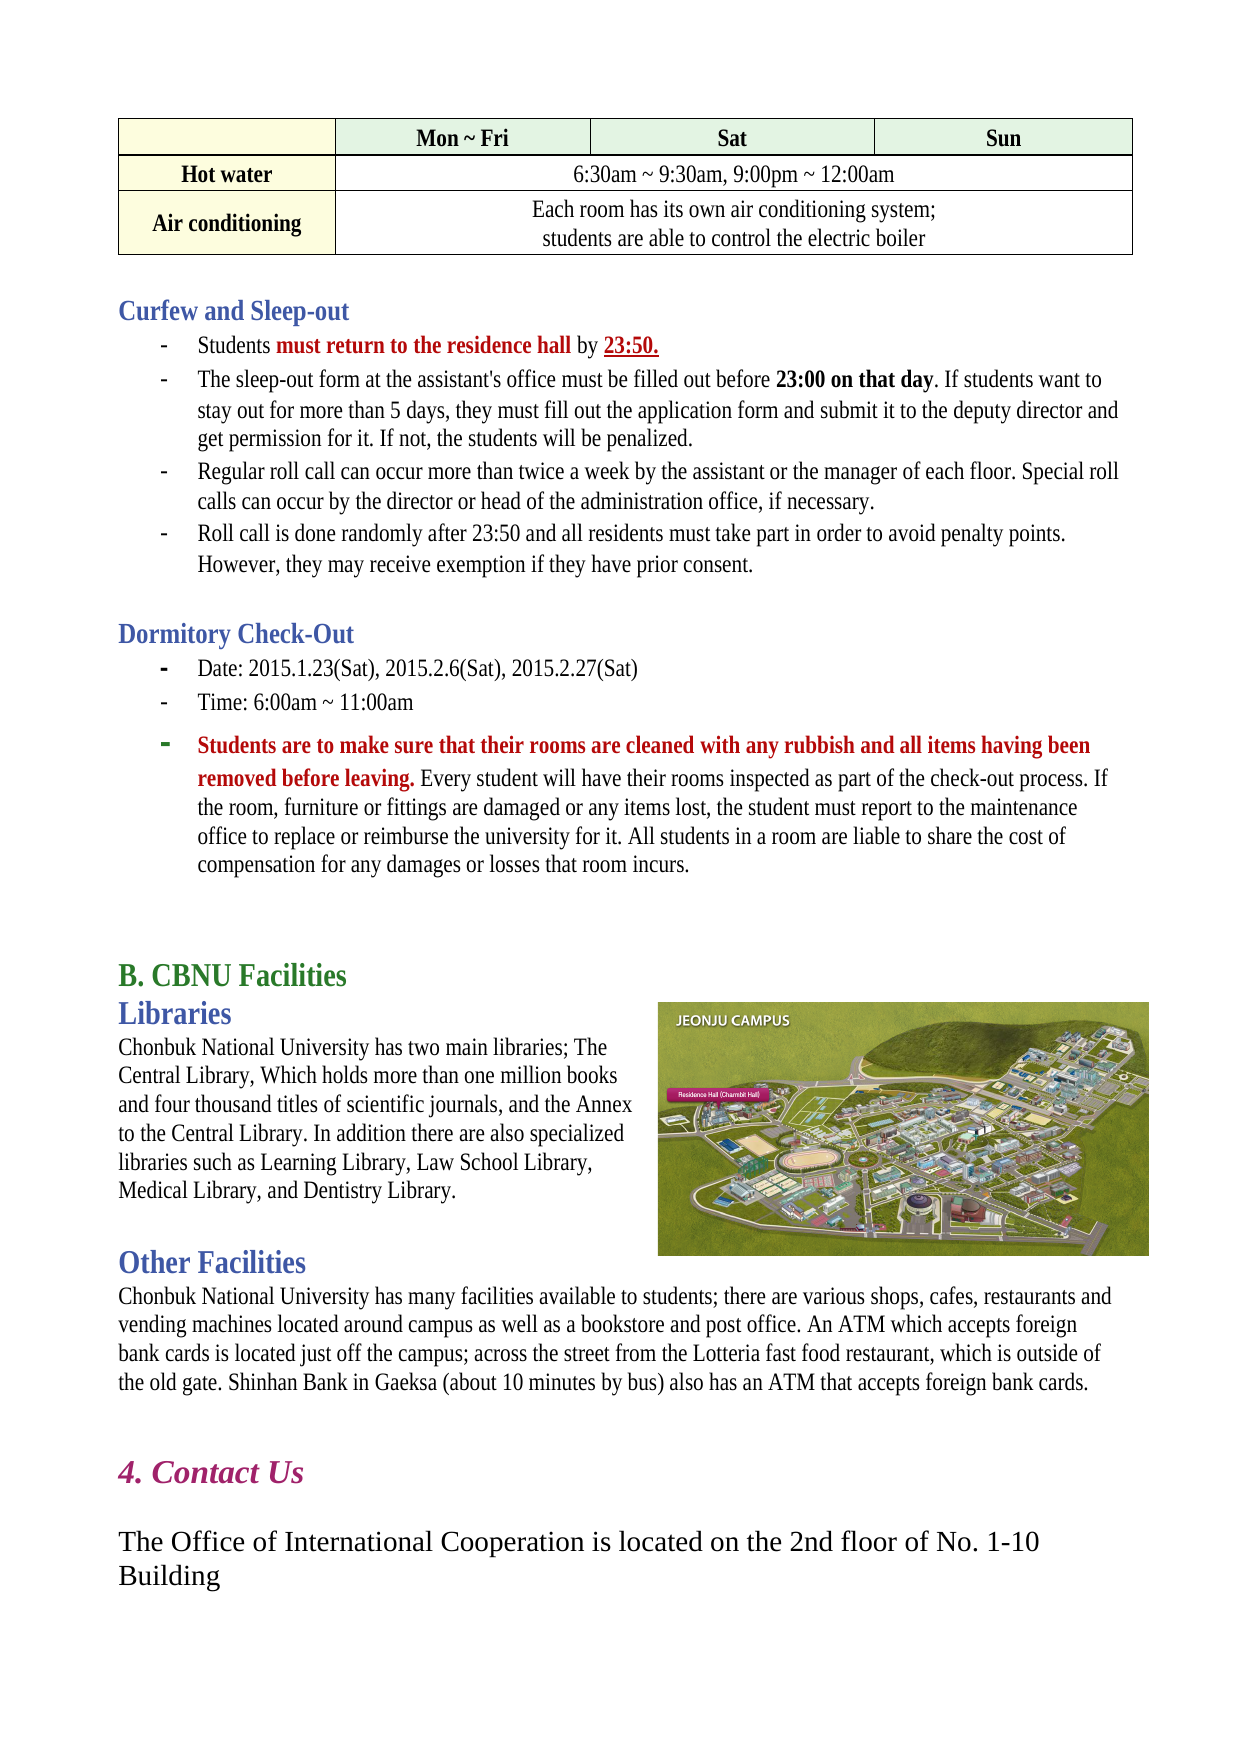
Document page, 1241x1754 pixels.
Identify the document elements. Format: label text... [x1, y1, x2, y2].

picture [657, 1002, 1149, 1256]
table_cell Each room has its own air conditioning system; students are able to control the electric boiler [336, 191, 1132, 254]
table_cell Mon ~ Fri [336, 119, 590, 154]
list Students must return to the residence hall by 23:50. [160, 327, 1122, 361]
text The Office of International Cooperation is located on the 2nd floor of No. 1-10 Building [118, 1524, 1122, 1592]
text Curfew and Sleep-out [118, 293, 1122, 327]
text Libraries [118, 993, 1122, 1032]
text Other Facilities [118, 1242, 1122, 1281]
table_cell Sun [875, 119, 1132, 154]
list Time: 6:00am ~ 11:00am [160, 684, 1122, 718]
table_cell 6:30am ~ 9:30am, 9:00pm ~ 12:00am [336, 156, 1132, 190]
list Date: 2015.1.23(Sat), 2015.2.6(Sat), 2015.2.27(Sat) [160, 650, 1122, 684]
list Regular roll call can occur more than twice a week by the assistant or the manager of each floor. Special roll calls can occur by the director or head of the administration office, if necessary. [160, 452, 1122, 515]
text Chonbuk National University has many facilities available to students; there are various shops, cafes, restaurants and vending machines located around campus as well as a bookstore and post office. An ATM which accepts foreign bank cards is located just off the campus; across the street from the Lotteria fast food restaurant, which is outside of the old gate. Shinhan Bank in Gaeksa (about 10 minutes by bus) also has an ATM that accepts foreign bank cards. [118, 1281, 1122, 1396]
table_cell Air conditioning [119, 191, 335, 254]
list Roll call is done randomly after 23:50 and all residents must take part in order to avoid penalty points. However, they may receive exemption if they have prior consent. [160, 515, 1122, 578]
table_cell Sat [591, 119, 874, 154]
list Students are to make sure that their rooms are cleaned with any rubbish and all items having been removed before leaving. Every student will have their rooms inspected as part of the check-out process. If the room, furniture or fittings are damaged or any items lost, the student must report to the maintenance office to replace or reimburse the university for it. All students in a room are liable to share the cost of compensation for any damages or losses that room incurs. [160, 718, 1122, 878]
text 4. Contact Us [118, 1453, 1122, 1491]
table_header [119, 119, 335, 154]
text Dormitory Check-Out [118, 616, 1122, 650]
text Chonbuk National University has two main libraries; The Central Library, Which holds more than one million books and four thousand titles of scientific journals, and the Annex to the Central Library. In addition there are also specialized libraries such as Learning Library, Law School Library, Medical Library, and Dentistry Library. [118, 1032, 657, 1204]
table_cell Hot water [119, 156, 335, 190]
text B. CBNU Facilities [118, 955, 1122, 993]
list The sleep-out form at the assistant's office must be filled out before 23:00 on that day. If students want to stay out for more than 5 days, they must fill out the application form and submit it to the deputy director and get permission for it. If not, the students will be penalized. [160, 361, 1122, 452]
